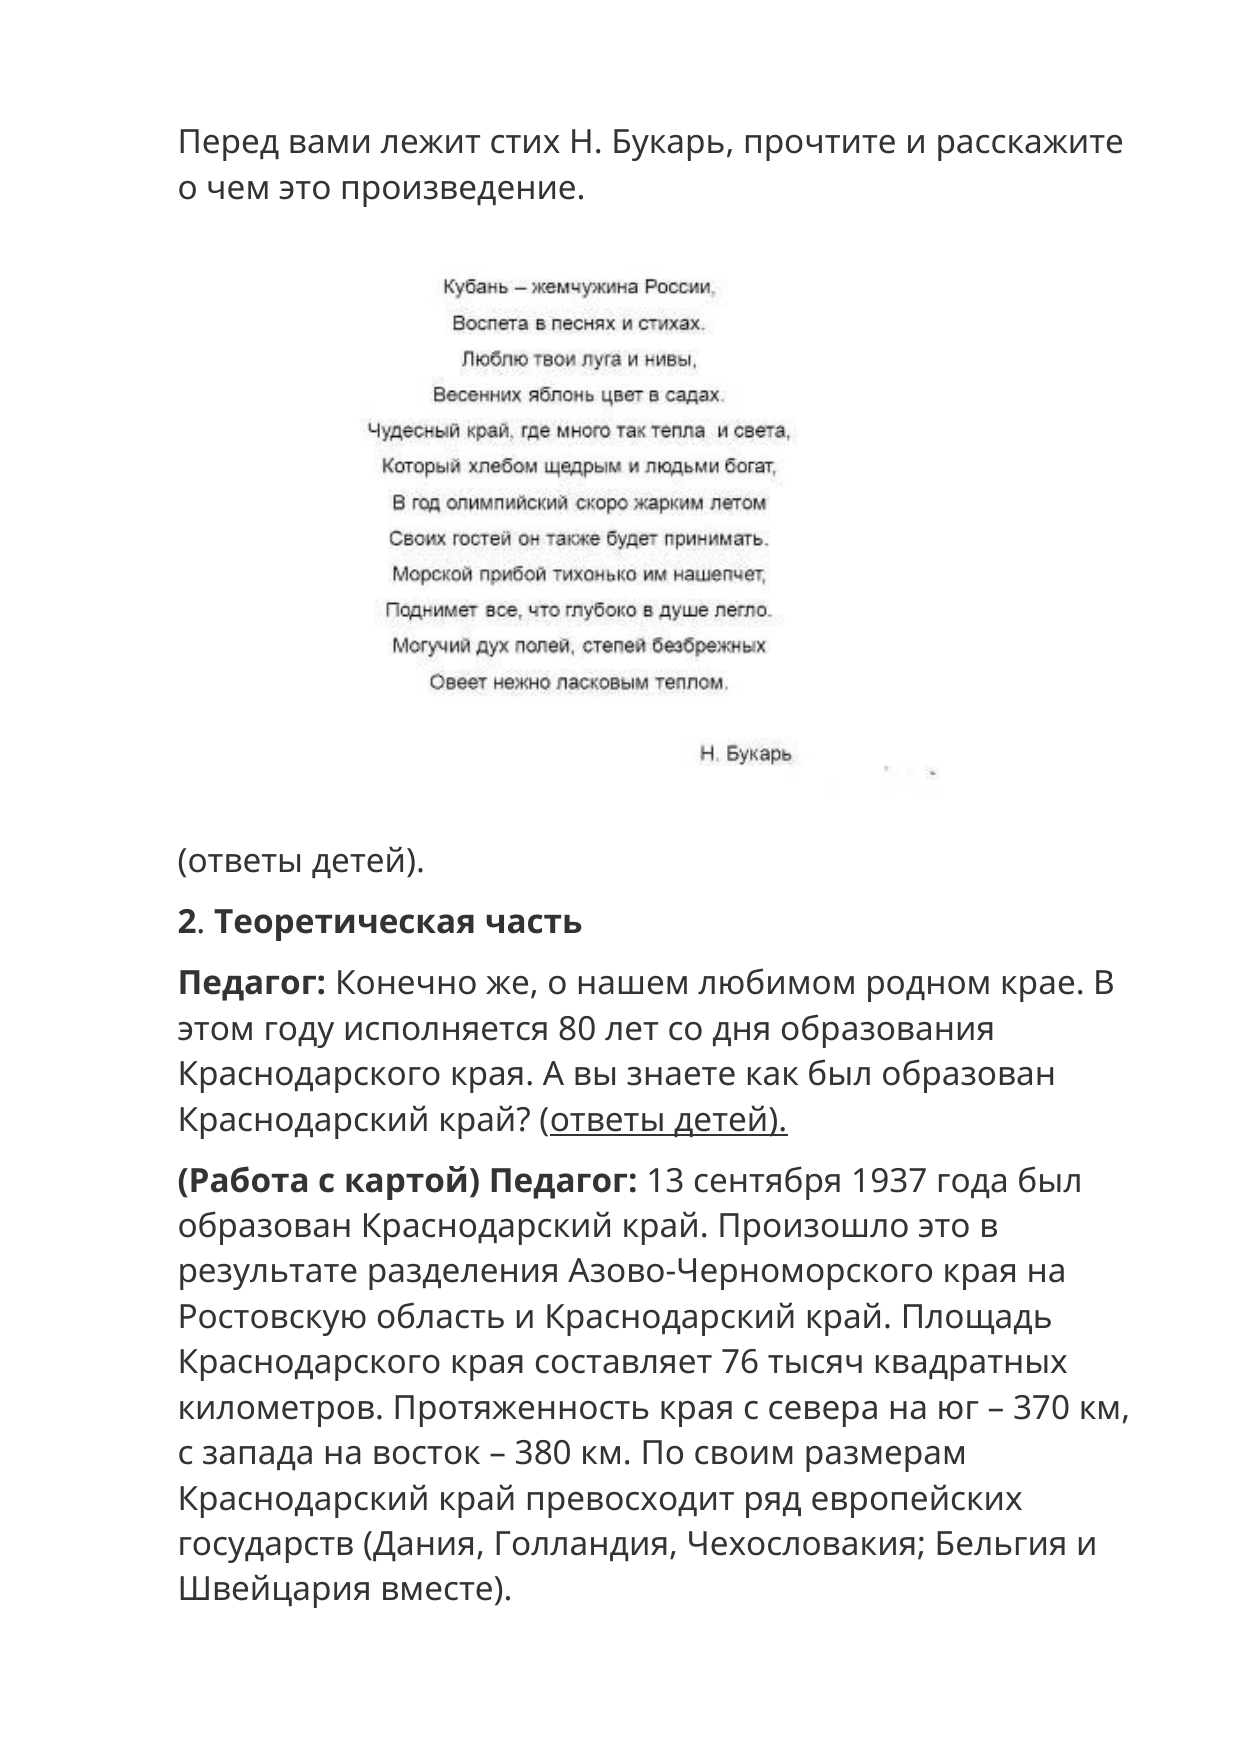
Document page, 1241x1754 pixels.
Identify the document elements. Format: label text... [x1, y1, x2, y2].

text 2. Теоретическая часть [177, 898, 1152, 943]
text (ответы детей). [177, 837, 1152, 882]
text (Работа с картой) Педагог: 13 сентября 1937 года был образован Краснодарский край. Произошло это в результате разделения Азово-Черноморского края на Ростовскую область и Краснодарский край. Площадь Краснодарского края составляет 76 тысяч квадратных километров. Протяженность края с севера на юг – 370 км, с запада на восток – 380 км. По своим размерам Краснодарский край превосходит ряд европейских государств (Дания, Голландия, Чехословакия; Бельгия и Швейцария вместе). [177, 1156, 1152, 1611]
text Педагог: Конечно же, о нашем любимом родном крае. В этом году исполняется 80 лет со дня образования Краснодарского края. А вы знаете как был образован Краснодарский край? (ответы детей). [177, 959, 1152, 1141]
picture [177, 224, 989, 822]
text Перед вами лежит стих Н. Букарь, прочтите и расскажите о чем это произведение. [177, 118, 1152, 209]
